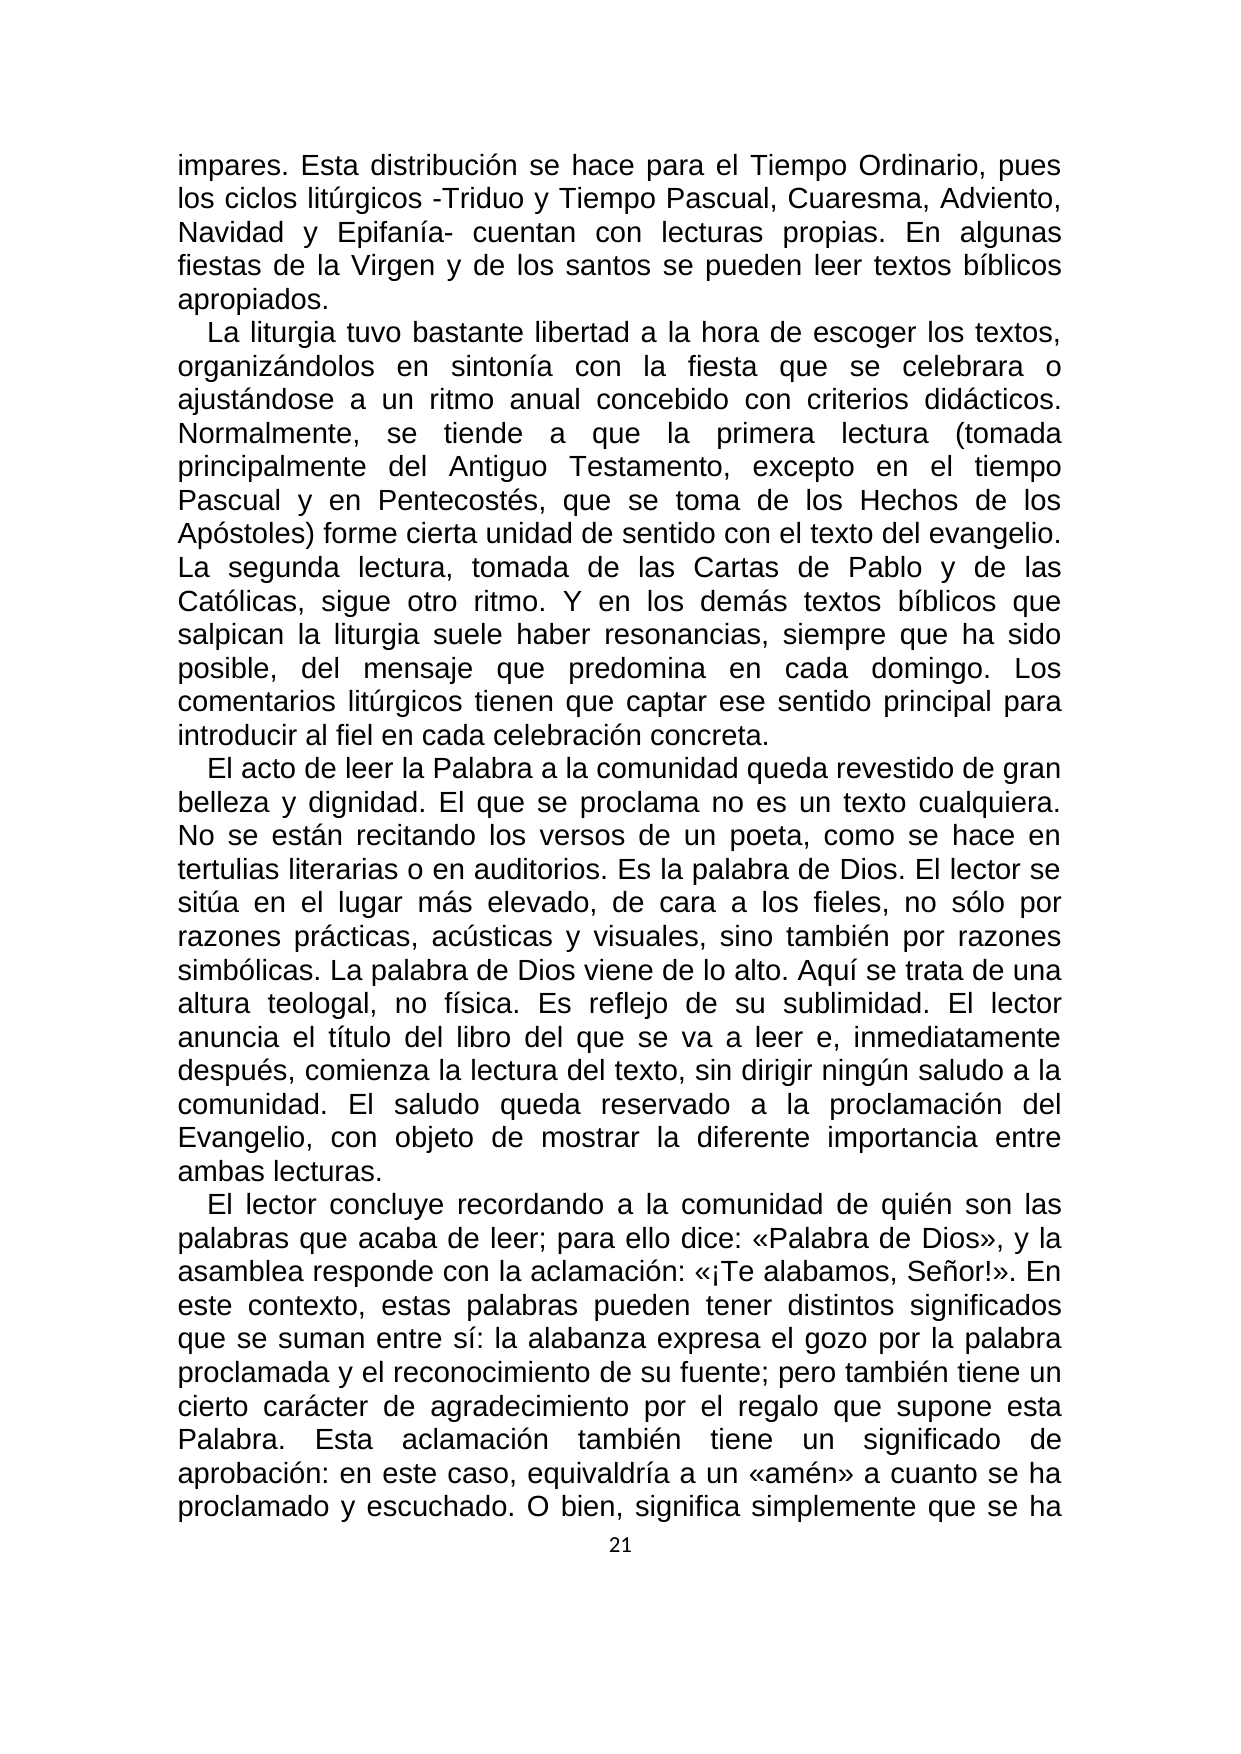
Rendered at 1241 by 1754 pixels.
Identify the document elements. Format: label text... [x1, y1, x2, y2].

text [177, 148, 1063, 315]
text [177, 1187, 1063, 1523]
text El acto de leer la Palabra a la comunidad queda revestido de gran belleza y dignidad. El que se proclama no es un texto cualquiera. No se están recitando los versos de un poeta, como se hace en tertulias literarias o en auditorios. Es la palabra de Dios. El lector se sitúa en el lugar más elevado, de cara a los fieles, no sólo por razones prácticas, acústicas y visuales, sino también por razones simbólicas. La palabra de Dios viene de lo alto. Aquí se trata de una altura teologal, no física. Es reflejo de su sublimidad. El lector anuncia el título del libro del que se va a leer e, inmediatamente después, comienza la lectura del texto, sin dirigir ningún saludo a la comunidad. El saludo queda reservado a la proclamación del Evangelio, con objeto de mostrar la diferente importancia entre ambas lecturas. [177, 751, 1063, 1187]
text La liturgia tuvo bastante libertad a la hora de escoger los textos, organizándolos en sintonía con la fiesta que se celebrara o ajustándose a un ritmo anual concebido con criterios didácticos. Normalmente, se tiende a que la primera lectura (tomada principalmente del Antiguo Testamento, excepto en el tiempo Pascual y en Pentecostés, que se toma de los Hechos de los Apóstoles) forme cierta unidad de sentido con el texto del evangelio. La segunda lectura, tomada de las Cartas de Pablo y de las Católicas, sigue otro ritmo. Y en los demás textos bíblicos que salpican la liturgia suele haber resonancias, siempre que ha sido posible, del mensaje que predomina en cada domingo. Los comentarios litúrgicos tienen que captar ese sentido principal para introducir al fiel en cada celebración concreta. [177, 315, 1063, 751]
